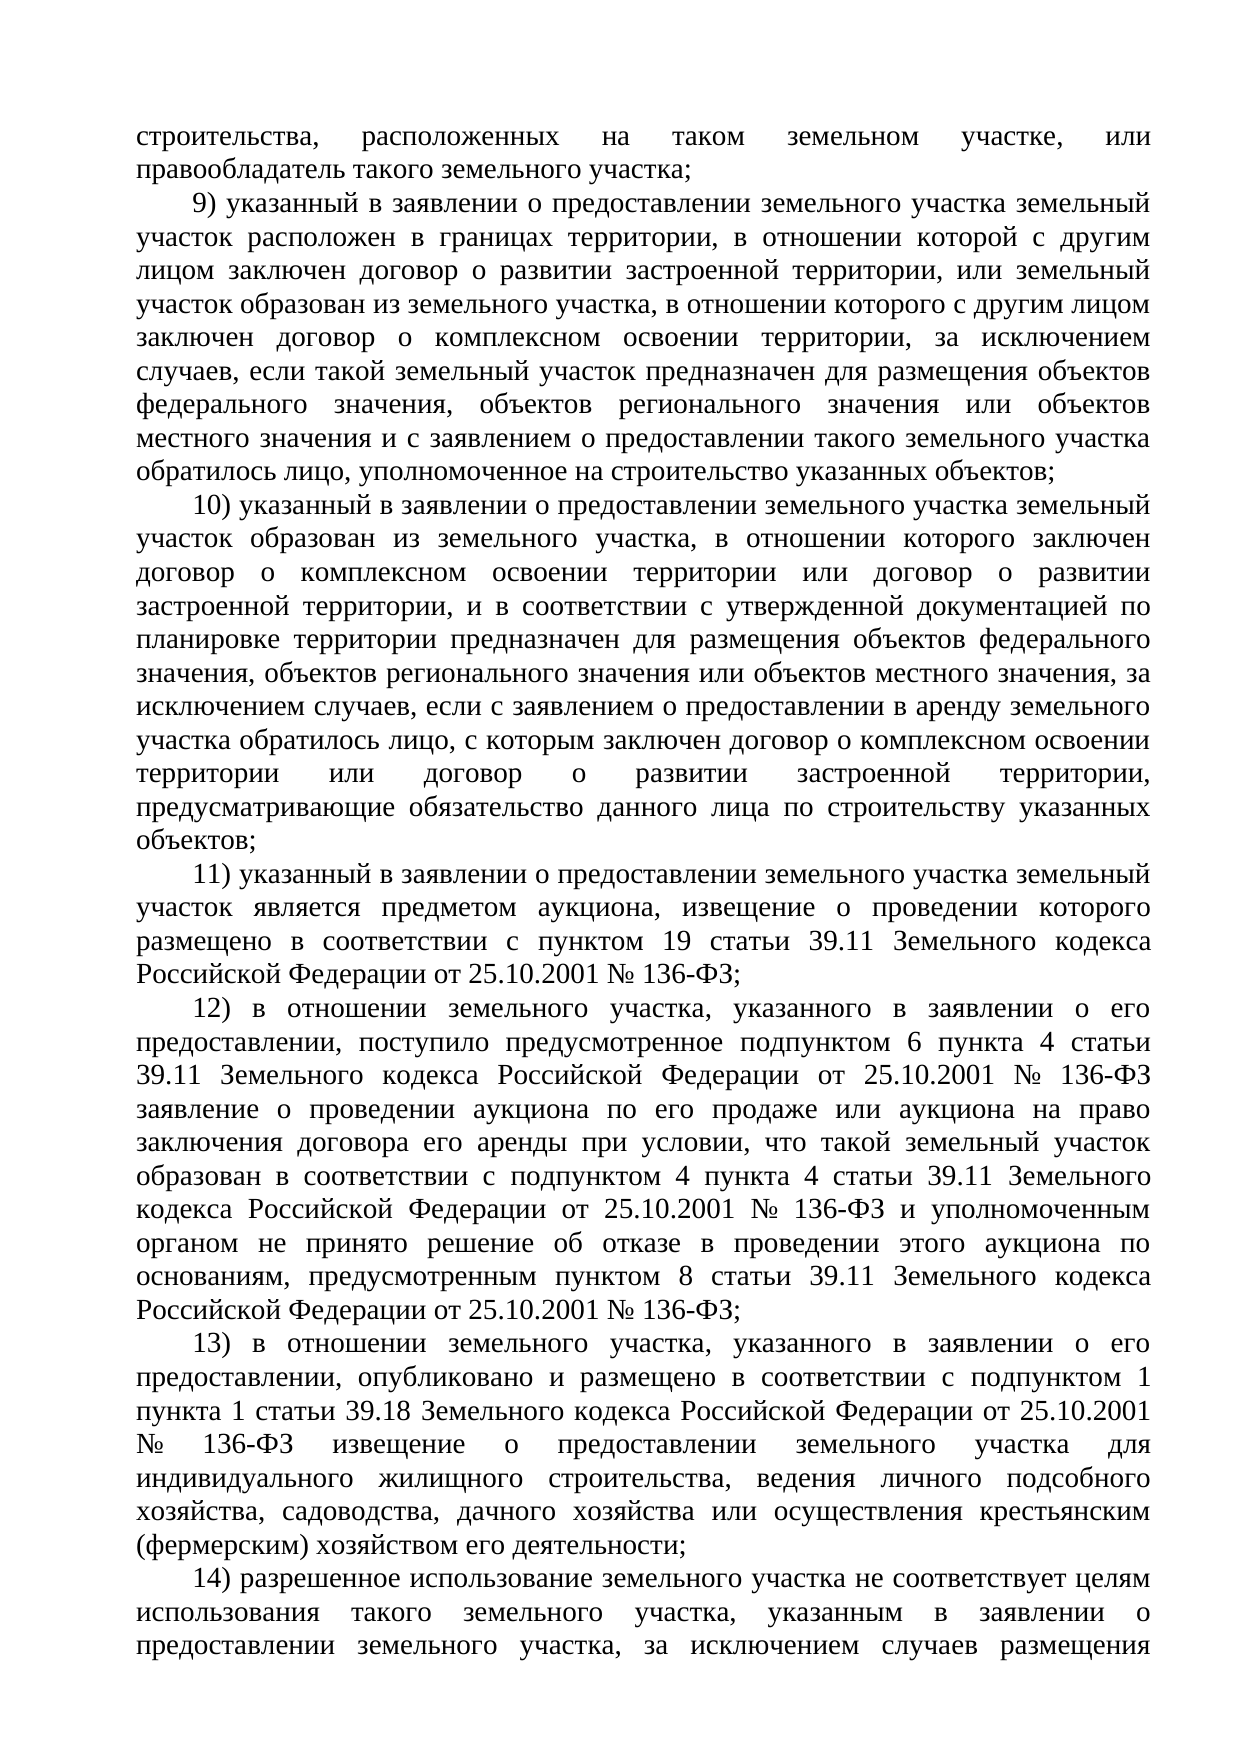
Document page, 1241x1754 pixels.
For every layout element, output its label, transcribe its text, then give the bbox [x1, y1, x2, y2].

text 13) в отношении земельного участка, указанного в заявлении о его предоставлении, опубликовано и размещено в соответствии с подпунктом 1 пункта 1 статьи 39.18 Земельного кодекса Российской Федерации от 25.10.2001 № 136-ФЗ извещение о предоставлении земельного участка для индивидуального жилищного строительства, ведения личного подсобного хозяйства, садоводства, дачного хозяйства или осуществления крестьянским (фермерским) хозяйством его деятельности; [136, 1326, 1152, 1560]
text 9) указанный в заявлении о предоставлении земельного участка земельный участок расположен в границах территории, в отношении которой с другим лицом заключен договор о развитии застроенной территории, или земельный участок образован из земельного участка, в отношении которого с другим лицом заключен договор о комплексном освоении территории, за исключением случаев, если такой земельный участок предназначен для размещения объектов федерального значения, объектов регионального значения или объектов местного значения и с заявлением о предоставлении такого земельного участка обратилось лицо, уполномоченное на строительство указанных объектов; [136, 185, 1152, 487]
text 12) в отношении земельного участка, указанного в заявлении о его предоставлении, поступило предусмотренное подпунктом 6 пункта 4 статьи 39.11 Земельного кодекса Российской Федерации от 25.10.2001 № 136-ФЗ заявление о проведении аукциона по его продаже или аукциона на право заключения договора его аренды при условии, что такой земельный участок образован в соответствии с подпунктом 4 пункта 4 статьи 39.11 Земельного кодекса Российской Федерации от 25.10.2001 № 136-ФЗ и уполномоченным органом не принято решение об отказе в проведении этого аукциона по основаниям, предусмотренным пунктом 8 статьи 39.11 Земельного кодекса Российской Федерации от 25.10.2001 № 136-ФЗ; [136, 990, 1152, 1326]
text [136, 1560, 1152, 1661]
text 10) указанный в заявлении о предоставлении земельного участка земельный участок образован из земельного участка, в отношении которого заключен договор о комплексном освоении территории или договор о развитии застроенной территории, и в соответствии с утвержденной документацией по планировке территории предназначен для размещения объектов федерального значения, объектов регионального значения или объектов местного значения, за исключением случаев, если с заявлением о предоставлении в аренду земельного участка обратилось лицо, с которым заключен договор о комплексном освоении территории или договор о развитии застроенной территории, предусматривающие обязательство данного лица по строительству указанных объектов; [136, 487, 1152, 856]
text 11) указанный в заявлении о предоставлении земельного участка земельный участок является предметом аукциона, извещение о проведении которого размещено в соответствии с пунктом 19 статьи 39.11 Земельного кодекса Российской Федерации от 25.10.2001 № 136-ФЗ; [136, 856, 1152, 990]
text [136, 118, 1152, 185]
